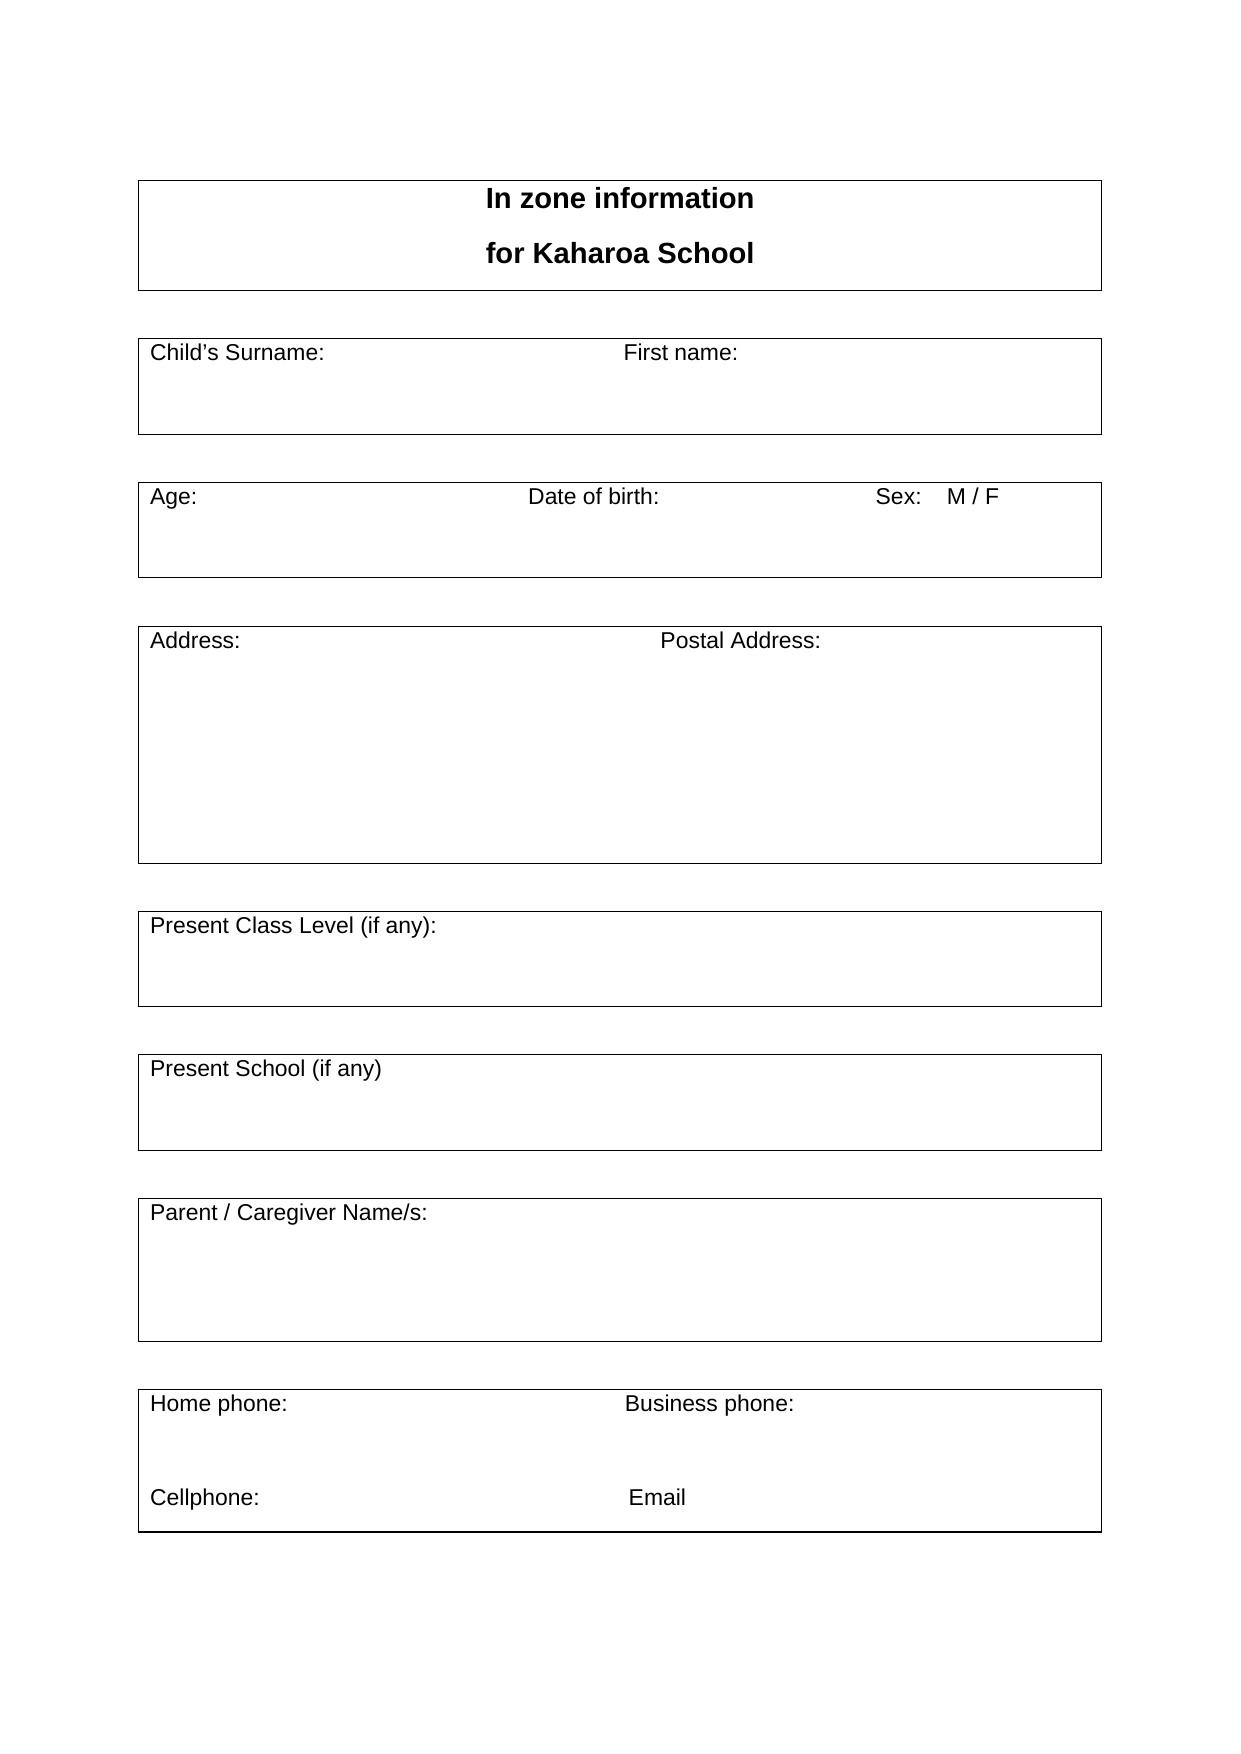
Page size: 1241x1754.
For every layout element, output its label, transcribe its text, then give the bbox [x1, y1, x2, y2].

table_header Present Class Level (if any): [139, 912, 1101, 1006]
table_header Child’s Surname: First name: [139, 339, 1101, 434]
table_header In zone information for Kaharoa School [139, 181, 1101, 290]
table_header Present School (if any) [139, 1055, 1101, 1150]
table_header Home phone: Business phone: Cellphone: Email [139, 1390, 1101, 1531]
table_header Age: Date of birth: Sex: M / F [139, 483, 1101, 577]
table_header Address: Postal Address: [139, 627, 1101, 862]
table_header Parent / Caregiver Name/s: [139, 1199, 1101, 1341]
